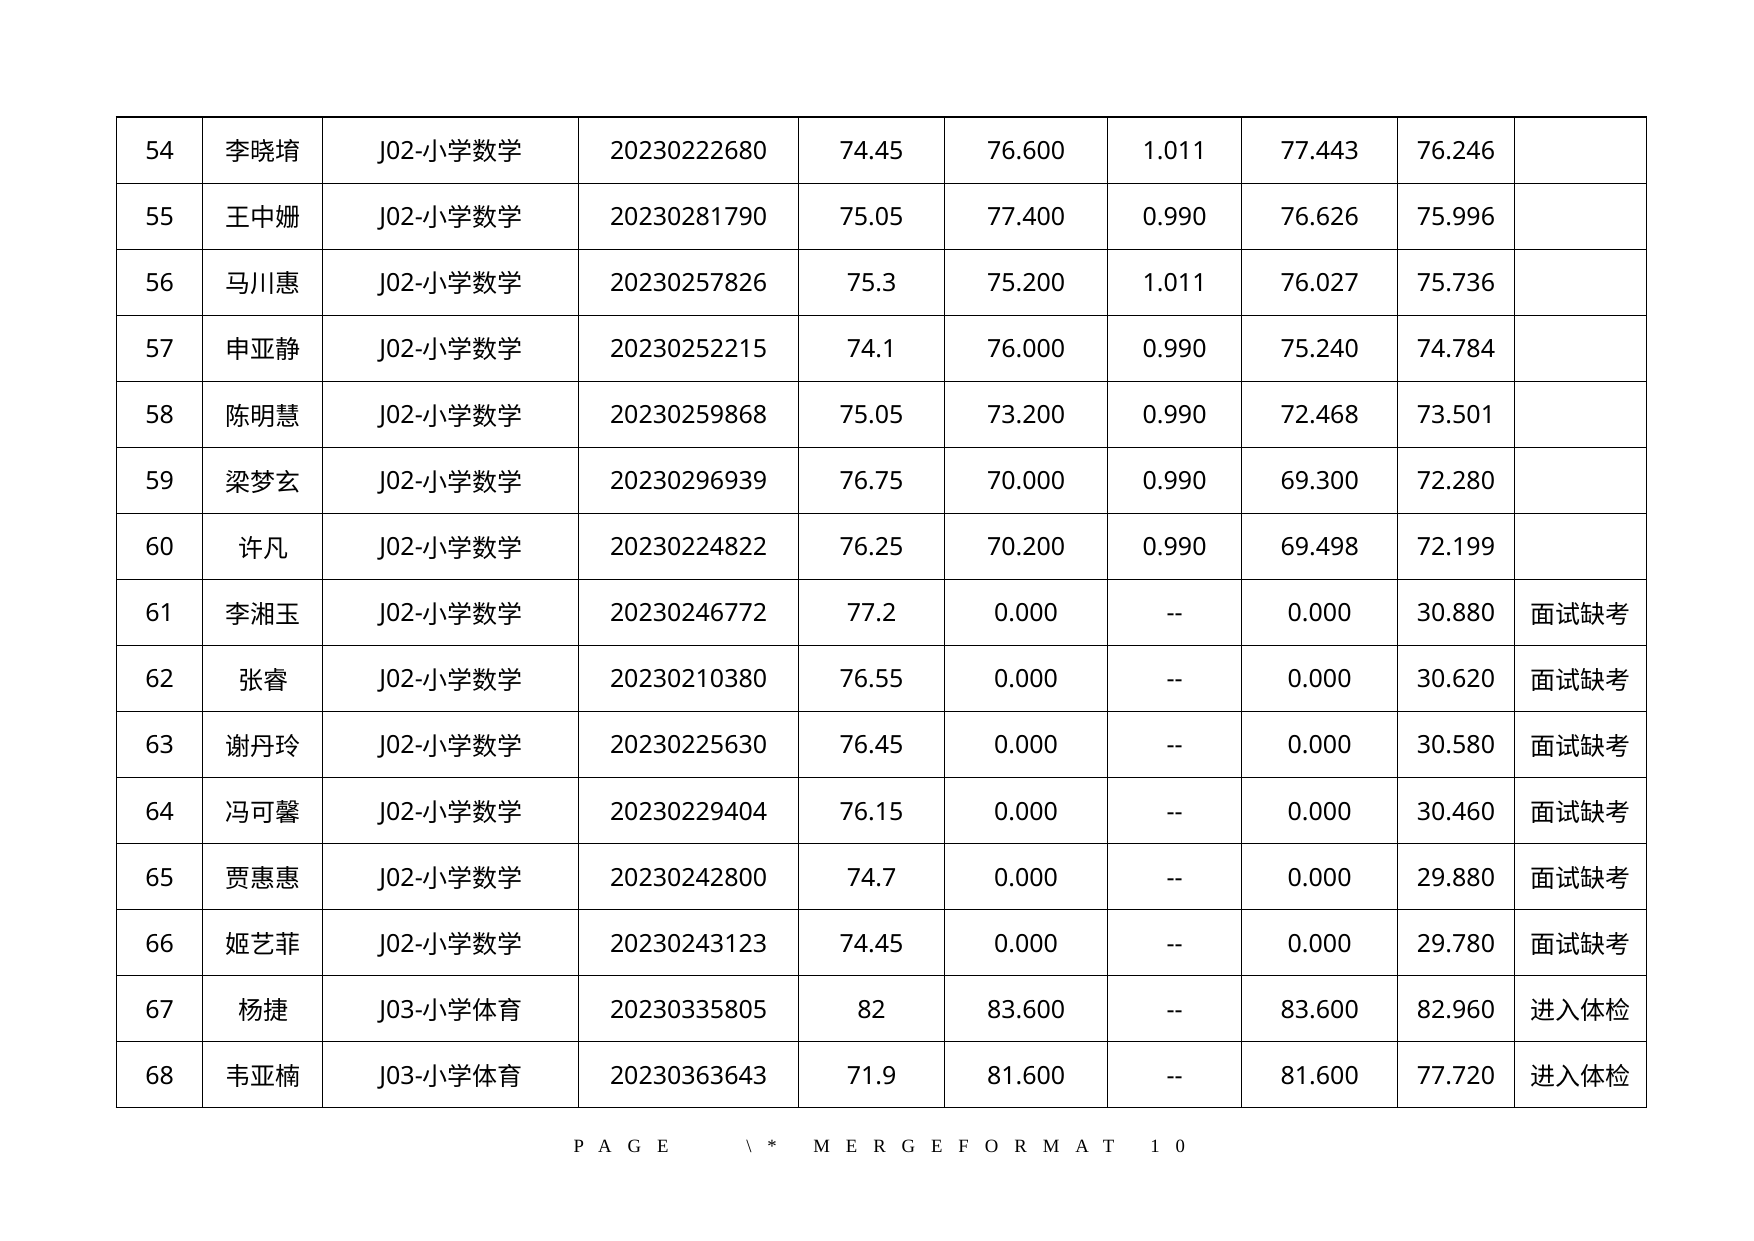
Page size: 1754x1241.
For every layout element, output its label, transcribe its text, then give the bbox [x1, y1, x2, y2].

table_cell 0.000 [1242, 910, 1397, 975]
table_cell 0.000 [945, 712, 1107, 777]
table_cell 0.990 [1108, 184, 1241, 248]
table_cell 20230335805 [579, 976, 798, 1041]
table_cell 0.000 [1242, 778, 1397, 843]
table_cell 梁梦玄 [203, 448, 322, 513]
table_cell 20230242800 [579, 844, 798, 909]
table_cell 进入体检 [1515, 976, 1646, 1041]
table_cell 20230252215 [579, 316, 798, 381]
table_cell -- [1108, 580, 1241, 645]
table_cell 0.000 [1242, 646, 1397, 711]
table_cell 59 [117, 448, 202, 513]
table_cell 82.960 [1398, 976, 1514, 1041]
table_cell 张睿 [203, 646, 322, 711]
table_cell 29.780 [1398, 910, 1514, 975]
table_cell 贾惠惠 [203, 844, 322, 909]
table_cell 0.000 [1242, 844, 1397, 909]
table_cell -- [1108, 712, 1241, 777]
table_cell 李晓堉 [203, 118, 322, 182]
table_cell 1.011 [1108, 250, 1241, 314]
table_cell -- [1108, 910, 1241, 975]
table_cell 20230210380 [579, 646, 798, 711]
table_cell 76.75 [799, 448, 944, 513]
table_cell 1.011 [1108, 118, 1241, 182]
table_cell J02-小学数学 [323, 910, 578, 975]
table_cell 75.240 [1242, 316, 1397, 381]
table_cell 许凡 [203, 514, 322, 579]
table_cell 申亚静 [203, 316, 322, 381]
table_cell 76.25 [799, 514, 944, 579]
table_cell 81.600 [1242, 1042, 1397, 1107]
table_cell 76.55 [799, 646, 944, 711]
table_cell 20230257826 [579, 250, 798, 314]
table_cell 75.736 [1398, 250, 1514, 314]
table_cell J02-小学数学 [323, 448, 578, 513]
table_cell 王中姗 [203, 184, 322, 248]
table_cell 20230222680 [579, 118, 798, 182]
table_cell 面试缺考 [1515, 910, 1646, 975]
table_cell [1515, 382, 1646, 447]
table_cell 进入体检 [1515, 1042, 1646, 1107]
table_cell J03-小学体育 [323, 976, 578, 1041]
table_cell 83.600 [1242, 976, 1397, 1041]
table_cell 56 [117, 250, 202, 314]
table_cell 76.626 [1242, 184, 1397, 248]
table_cell 71.9 [799, 1042, 944, 1107]
table_cell 76.000 [945, 316, 1107, 381]
table_cell 20230259868 [579, 382, 798, 447]
table_cell J02-小学数学 [323, 250, 578, 314]
table_cell -- [1108, 778, 1241, 843]
table_cell [1515, 514, 1646, 579]
table_cell 姬艺菲 [203, 910, 322, 975]
table_cell 72.280 [1398, 448, 1514, 513]
table_cell J02-小学数学 [323, 316, 578, 381]
table_cell 面试缺考 [1515, 712, 1646, 777]
table_cell 83.600 [945, 976, 1107, 1041]
table_cell 30.880 [1398, 580, 1514, 645]
table_cell 62 [117, 646, 202, 711]
table_cell J02-小学数学 [323, 580, 578, 645]
table_cell 0.990 [1108, 514, 1241, 579]
table_cell 0.000 [1242, 712, 1397, 777]
table_cell 陈明慧 [203, 382, 322, 447]
table_cell 面试缺考 [1515, 646, 1646, 711]
table_cell 李湘玉 [203, 580, 322, 645]
table_cell 77.720 [1398, 1042, 1514, 1107]
table_cell 30.580 [1398, 712, 1514, 777]
table_cell 0.990 [1108, 382, 1241, 447]
table_cell 29.880 [1398, 844, 1514, 909]
table_cell [1515, 118, 1646, 182]
table_cell 杨捷 [203, 976, 322, 1041]
table_cell -- [1108, 646, 1241, 711]
table_cell 57 [117, 316, 202, 381]
table_cell 61 [117, 580, 202, 645]
table_cell J02-小学数学 [323, 514, 578, 579]
table_cell -- [1108, 844, 1241, 909]
table_cell 74.784 [1398, 316, 1514, 381]
table_cell 76.45 [799, 712, 944, 777]
table_cell 0.000 [945, 580, 1107, 645]
table_cell J02-小学数学 [323, 382, 578, 447]
table_cell 75.996 [1398, 184, 1514, 248]
table_cell 75.200 [945, 250, 1107, 314]
table_cell 66 [117, 910, 202, 975]
table_cell 73.200 [945, 382, 1107, 447]
table_cell 谢丹玲 [203, 712, 322, 777]
table_cell 面试缺考 [1515, 844, 1646, 909]
table_cell 马川惠 [203, 250, 322, 314]
table_cell 76.027 [1242, 250, 1397, 314]
table_cell -- [1108, 1042, 1241, 1107]
table_cell 0.000 [1242, 580, 1397, 645]
table_cell 74.45 [799, 118, 944, 182]
table_cell 77.2 [799, 580, 944, 645]
table_cell J02-小学数学 [323, 712, 578, 777]
table_cell 74.7 [799, 844, 944, 909]
table_cell 30.620 [1398, 646, 1514, 711]
table_cell 30.460 [1398, 778, 1514, 843]
table_cell 20230363643 [579, 1042, 798, 1107]
table_cell 0.990 [1108, 448, 1241, 513]
table_cell 68 [117, 1042, 202, 1107]
table_cell 20230246772 [579, 580, 798, 645]
table_cell 69.300 [1242, 448, 1397, 513]
table_cell 76.600 [945, 118, 1107, 182]
table_cell 0.990 [1108, 316, 1241, 381]
table_cell -- [1108, 976, 1241, 1041]
table_cell 20230243123 [579, 910, 798, 975]
table_cell 74.1 [799, 316, 944, 381]
table_cell 0.000 [945, 646, 1107, 711]
table_cell [1515, 184, 1646, 248]
table_cell 77.400 [945, 184, 1107, 248]
table_cell 面试缺考 [1515, 580, 1646, 645]
table_cell 0.000 [945, 844, 1107, 909]
table_cell 75.3 [799, 250, 944, 314]
table_cell 82 [799, 976, 944, 1041]
table_cell 55 [117, 184, 202, 248]
table_cell [1515, 250, 1646, 314]
table_cell 0.000 [945, 910, 1107, 975]
table_cell [1515, 316, 1646, 381]
table_cell 67 [117, 976, 202, 1041]
table_cell 75.05 [799, 382, 944, 447]
table_cell 72.199 [1398, 514, 1514, 579]
table_cell 76.246 [1398, 118, 1514, 182]
table_cell 20230224822 [579, 514, 798, 579]
table_cell 54 [117, 118, 202, 182]
table_cell 20230225630 [579, 712, 798, 777]
table_cell J02-小学数学 [323, 646, 578, 711]
table_cell 58 [117, 382, 202, 447]
table_cell 77.443 [1242, 118, 1397, 182]
table_cell 冯可馨 [203, 778, 322, 843]
table_cell J03-小学体育 [323, 1042, 578, 1107]
table_cell 69.498 [1242, 514, 1397, 579]
table_cell 60 [117, 514, 202, 579]
table_cell 70.000 [945, 448, 1107, 513]
table_cell J02-小学数学 [323, 118, 578, 182]
table_cell J02-小学数学 [323, 778, 578, 843]
table_cell 64 [117, 778, 202, 843]
table_cell 20230296939 [579, 448, 798, 513]
table_cell 65 [117, 844, 202, 909]
table_cell 76.15 [799, 778, 944, 843]
table_cell 韦亚楠 [203, 1042, 322, 1107]
table_cell 74.45 [799, 910, 944, 975]
table_cell 70.200 [945, 514, 1107, 579]
table_cell 面试缺考 [1515, 778, 1646, 843]
table_cell [1515, 448, 1646, 513]
table_cell 0.000 [945, 778, 1107, 843]
table_cell 73.501 [1398, 382, 1514, 447]
table_cell 63 [117, 712, 202, 777]
table_cell 75.05 [799, 184, 944, 248]
table_cell 20230229404 [579, 778, 798, 843]
table_cell 20230281790 [579, 184, 798, 248]
table_cell 72.468 [1242, 382, 1397, 447]
table_cell J02-小学数学 [323, 184, 578, 248]
table_cell 81.600 [945, 1042, 1107, 1107]
table_cell J02-小学数学 [323, 844, 578, 909]
